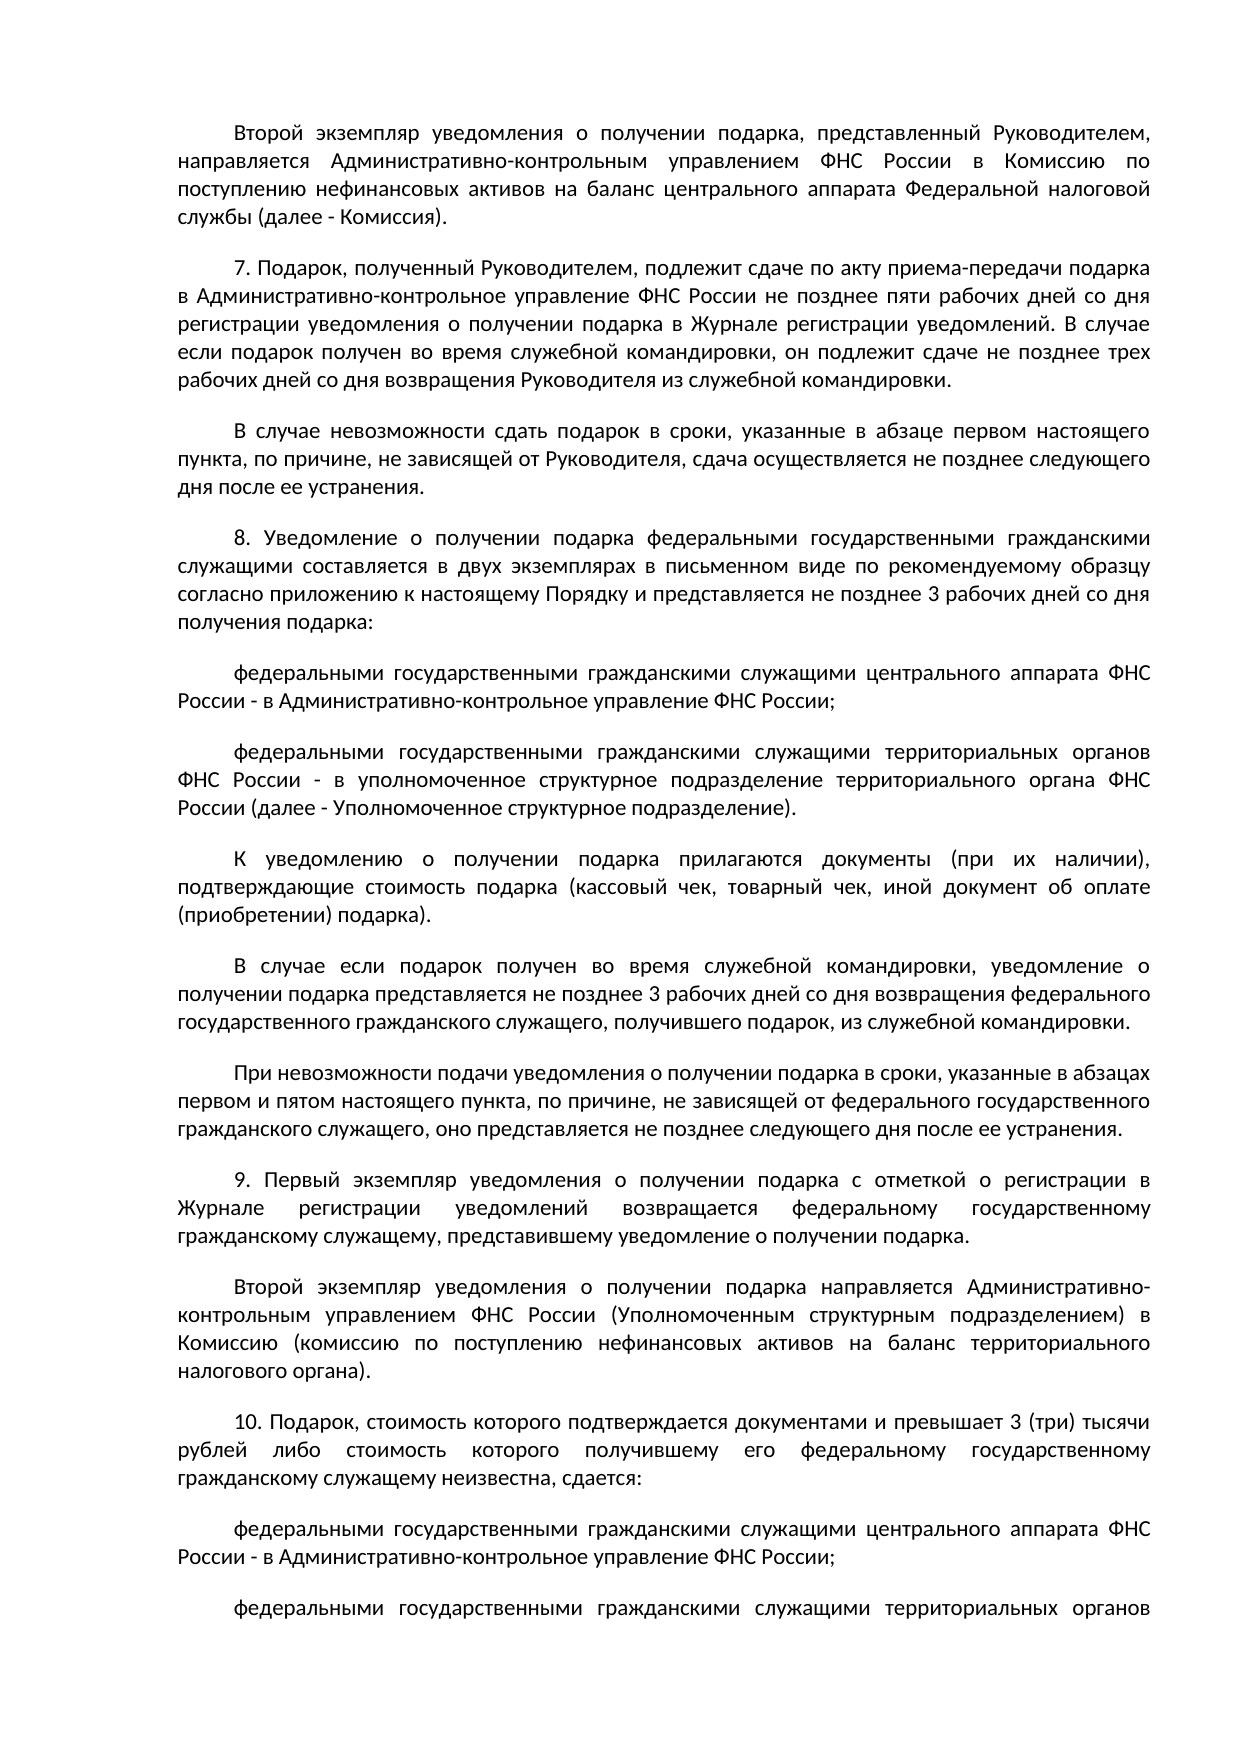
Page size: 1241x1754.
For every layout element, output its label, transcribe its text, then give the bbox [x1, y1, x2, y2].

text 9. Первый экземпляр уведомления о получении подарка с отметкой о регистрации в Журнале регистрации уведомлений возвращается федеральному государственному гражданскому служащему, представившему уведомление о получении подарка. [177, 1165, 1152, 1249]
text федеральными государственными гражданскими служащими центрального аппарата ФНС России - в Административно-контрольное управление ФНС России; [177, 658, 1152, 714]
text Второй экземпляр уведомления о получении подарка направляется Административно-контрольным управлением ФНС России (Уполномоченным структурным подразделением) в Комиссию (комиссию по поступлению нефинансовых активов на баланс территориального налогового органа). [177, 1272, 1152, 1384]
text 10. Подарок, стоимость которого подтверждается документами и превышает 3 (три) тысячи рублей либо стоимость которого получившему его федеральному государственному гражданскому служащему неизвестна, сдается: [177, 1407, 1152, 1491]
text 8. Уведомление о получении подарка федеральными государственными гражданскими служащими составляется в двух экземплярах в письменном виде по рекомендуемому образцу согласно приложению к настоящему Порядку и представляется не позднее 3 рабочих дней со дня получения подарка: [177, 523, 1152, 635]
text В случае если подарок получен во время служебной командировки, уведомление о получении подарка представляется не позднее 3 рабочих дней со дня возвращения федерального государственного гражданского служащего, получившего подарок, из служебной командировки. [177, 951, 1152, 1035]
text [177, 1593, 1152, 1621]
text федеральными государственными гражданскими служащими территориальных органов ФНС России - в уполномоченное структурное подразделение территориального органа ФНС России (далее - Уполномоченное структурное подразделение). [177, 737, 1152, 821]
text К уведомлению о получении подарка прилагаются документы (при их наличии), подтверждающие стоимость подарка (кассовый чек, товарный чек, иной документ об оплате (приобретении) подарка). [177, 844, 1152, 928]
text федеральными государственными гражданскими служащими центрального аппарата ФНС России - в Административно-контрольное управление ФНС России; [177, 1514, 1152, 1570]
text Второй экземпляр уведомления о получении подарка, представленный Руководителем, направляется Административно-контрольным управлением ФНС России в Комиссию по поступлению нефинансовых активов на баланс центрального аппарата Федеральной налоговой службы (далее - Комиссия). [177, 118, 1152, 230]
text При невозможности подачи уведомления о получении подарка в сроки, указанные в абзацах первом и пятом настоящего пункта, по причине, не зависящей от федерального государственного гражданского служащего, оно представляется не позднее следующего дня после ее устранения. [177, 1058, 1152, 1142]
text В случае невозможности сдать подарок в сроки, указанные в абзаце первом настоящего пункта, по причине, не зависящей от Руководителя, сдача осуществляется не позднее следующего дня после ее устранения. [177, 416, 1152, 500]
text 7. Подарок, полученный Руководителем, подлежит сдаче по акту приема-передачи подарка в Административно-контрольное управление ФНС России не позднее пяти рабочих дней со дня регистрации уведомления о получении подарка в Журнале регистрации уведомлений. В случае если подарок получен во время служебной командировки, он подлежит сдаче не позднее трех рабочих дней со дня возвращения Руководителя из служебной командировки. [177, 253, 1152, 393]
